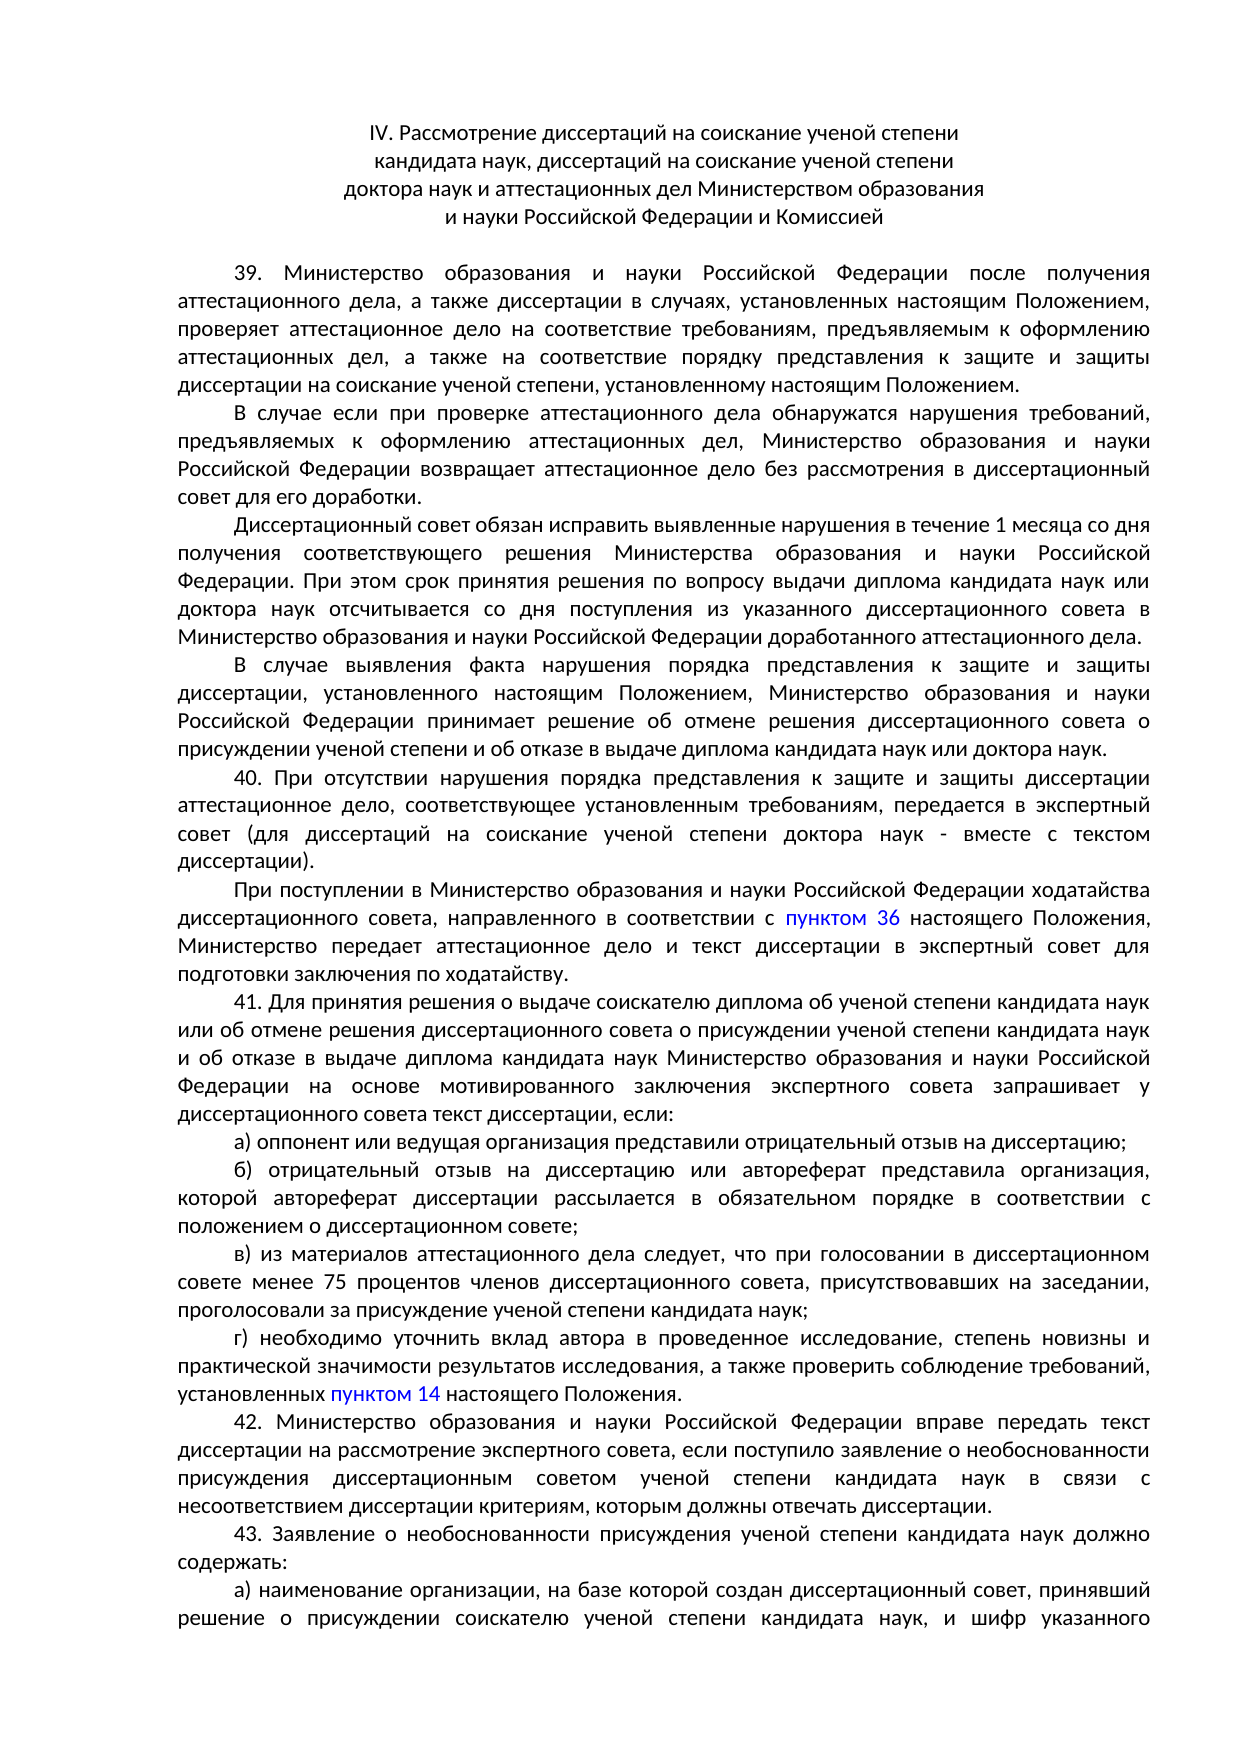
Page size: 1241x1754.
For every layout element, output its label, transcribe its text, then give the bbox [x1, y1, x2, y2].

text г) необходимо уточнить вклад автора в проведенное исследование, степень новизны и практической значимости результатов исследования, а также проверить соблюдение требований, установленных пунктом 14 настоящего Положения. [177, 1323, 1152, 1407]
text 41. Для принятия решения о выдаче соискателю диплома об ученой степени кандидата наук или об отмене решения диссертационного совета о присуждении ученой степени кандидата наук и об отказе в выдаче диплома кандидата наук Министерство образования и науки Российской Федерации на основе мотивированного заключения экспертного совета запрашивает у диссертационного совета текст диссертации, если: [177, 987, 1152, 1127]
text IV. Рассмотрение диссертаций на соискание ученой степени [177, 118, 1152, 146]
text и науки Российской Федерации и Комиссией [177, 202, 1152, 230]
text Диссертационный совет обязан исправить выявленные нарушения в течение 1 месяца со дня получения соответствующего решения Министерства образования и науки Российской Федерации. При этом срок принятия решения по вопросу выдачи диплома кандидата наук или доктора наук отсчитывается со дня поступления из указанного диссертационного совета в Министерство образования и науки Российской Федерации доработанного аттестационного дела. [177, 510, 1152, 651]
text В случае если при проверке аттестационного дела обнаружатся нарушения требований, предъявляемых к оформлению аттестационных дел, Министерство образования и науки Российской Федерации возвращает аттестационное дело без рассмотрения в диссертационный совет для его доработки. [177, 398, 1152, 510]
text доктора наук и аттестационных дел Министерством образования [177, 174, 1152, 202]
text 40. При отсутствии нарушения порядка представления к защите и защиты диссертации аттестационное дело, соответствующее установленным требованиям, передается в экспертный совет (для диссертаций на соискание ученой степени доктора наук - вместе с текстом диссертации). [177, 763, 1152, 875]
text 39. Министерство образования и науки Российской Федерации после получения аттестационного дела, а также диссертации в случаях, установленных настоящим Положением, проверяет аттестационное дело на соответствие требованиям, предъявляемым к оформлению аттестационных дел, а также на соответствие порядку представления к защите и защиты диссертации на соискание ученой степени, установленному настоящим Положением. [177, 258, 1152, 398]
text а) оппонент или ведущая организация представили отрицательный отзыв на диссертацию; [177, 1127, 1152, 1155]
text в) из материалов аттестационного дела следует, что при голосовании в диссертационном совете менее 75 процентов членов диссертационного совета, присутствовавших на заседании, проголосовали за присуждение ученой степени кандидата наук; [177, 1239, 1152, 1323]
text кандидата наук, диссертаций на соискание ученой степени [177, 146, 1152, 174]
text 42. Министерство образования и науки Российской Федерации вправе передать текст диссертации на рассмотрение экспертного совета, если поступило заявление о необоснованности присуждения диссертационным советом ученой степени кандидата наук в связи с несоответствием диссертации критериям, которым должны отвечать диссертации. [177, 1407, 1152, 1519]
text При поступлении в Министерство образования и науки Российской Федерации ходатайства диссертационного совета, направленного в соответствии с пунктом 36 настоящего Положения, Министерство передает аттестационное дело и текст диссертации в экспертный совет для подготовки заключения по ходатайству. [177, 875, 1152, 987]
text В случае выявления факта нарушения порядка представления к защите и защиты диссертации, установленного настоящим Положением, Министерство образования и науки Российской Федерации принимает решение об отмене решения диссертационного совета о присуждении ученой степени и об отказе в выдаче диплома кандидата наук или доктора наук. [177, 651, 1152, 763]
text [177, 1575, 1152, 1631]
text б) отрицательный отзыв на диссертацию или автореферат представила организация, которой автореферат диссертации рассылается в обязательном порядке в соответствии с положением о диссертационном совете; [177, 1155, 1152, 1239]
text 43. Заявление о необоснованности присуждения ученой степени кандидата наук должно содержать: [177, 1519, 1152, 1575]
